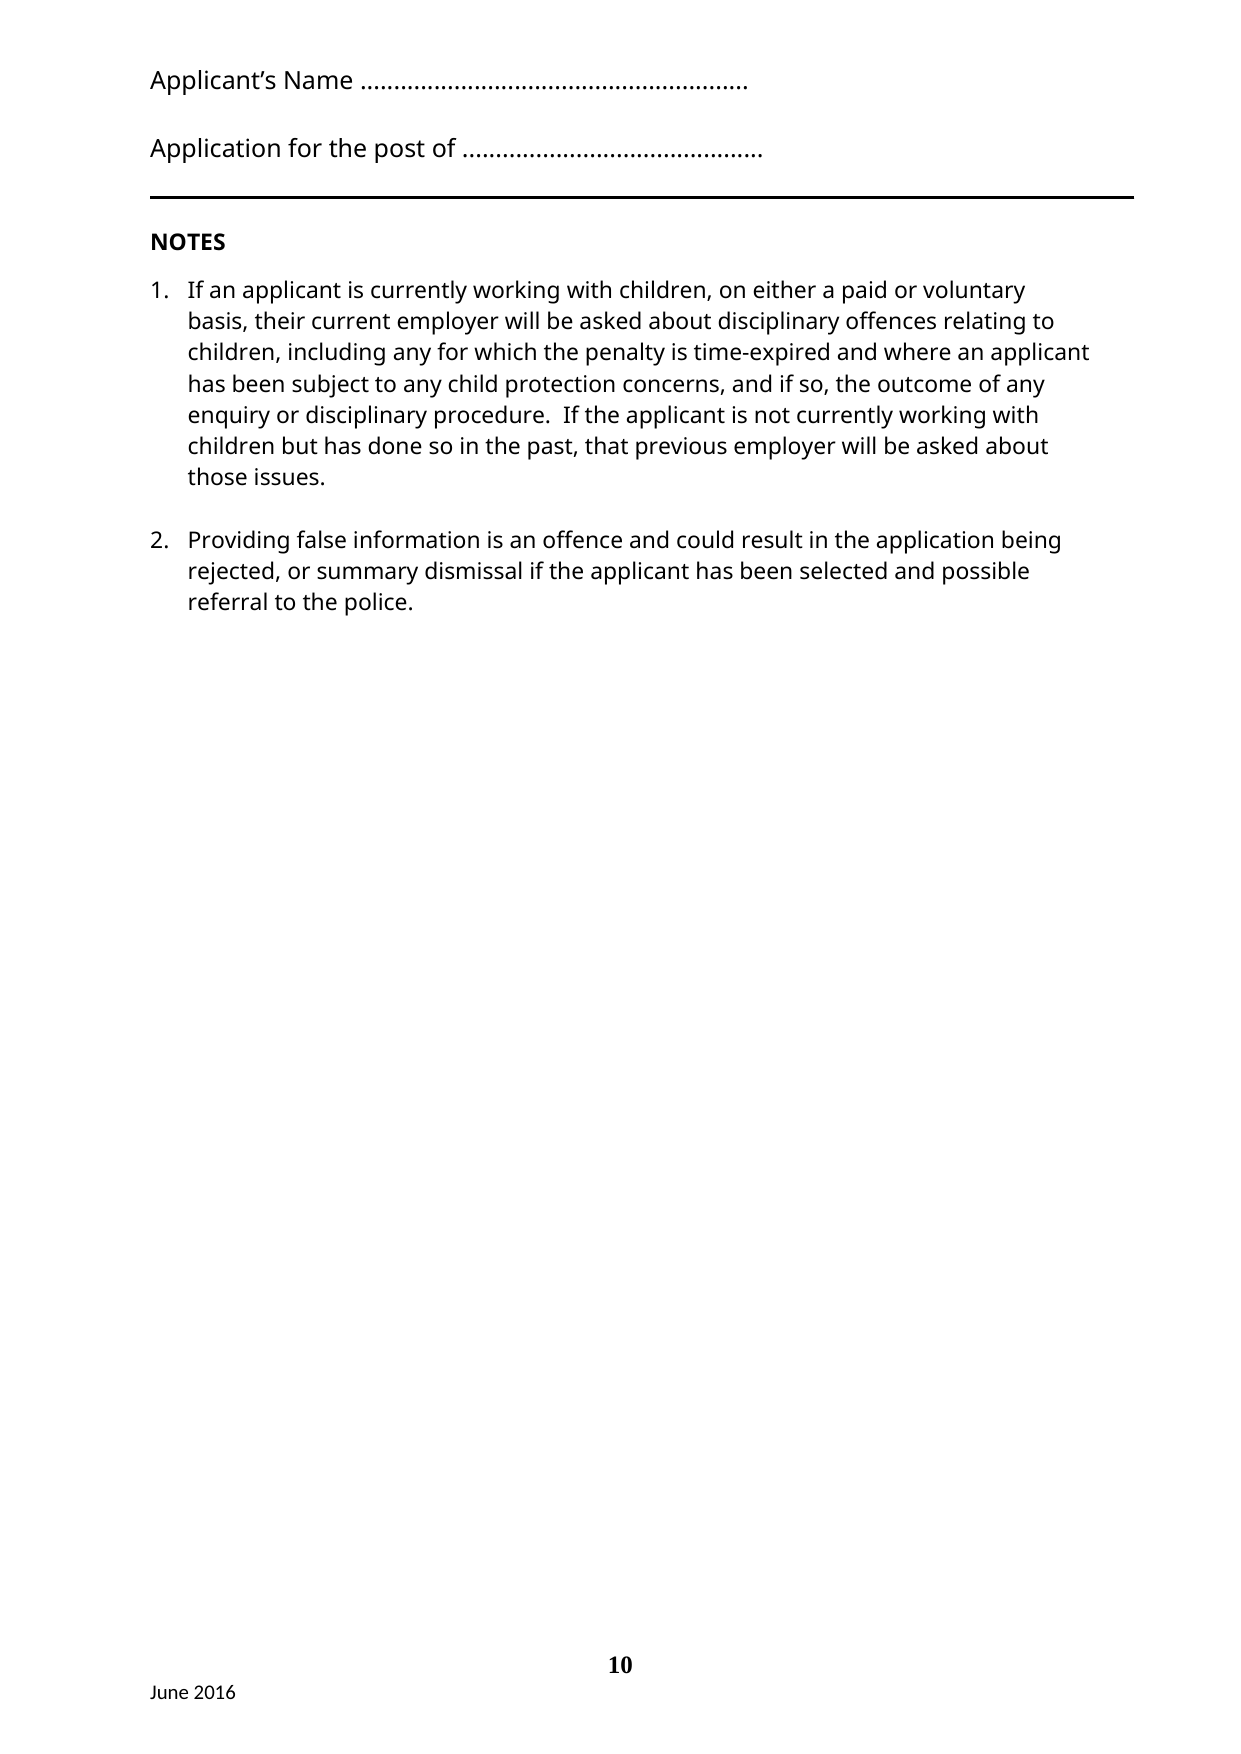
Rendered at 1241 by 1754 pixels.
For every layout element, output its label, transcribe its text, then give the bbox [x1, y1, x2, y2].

list If an applicant is currently working with children, on either a paid or voluntary basis, their current employer will be asked about disciplinary offences relating to children, including any for which the penalty is time-expired and where an applicant has been subject to any child protection concerns, and if so, the outcome of any enquiry or disciplinary procedure. If the applicant is not currently working with children but has done so in the past, that previous employer will be asked about those issues. [150, 274, 1090, 493]
list Providing false information is an offence and could result in the application being rejected, or summary dismissal if the applicant has been selected and possible referral to the police. [150, 524, 1090, 618]
text NOTES [150, 226, 1090, 257]
